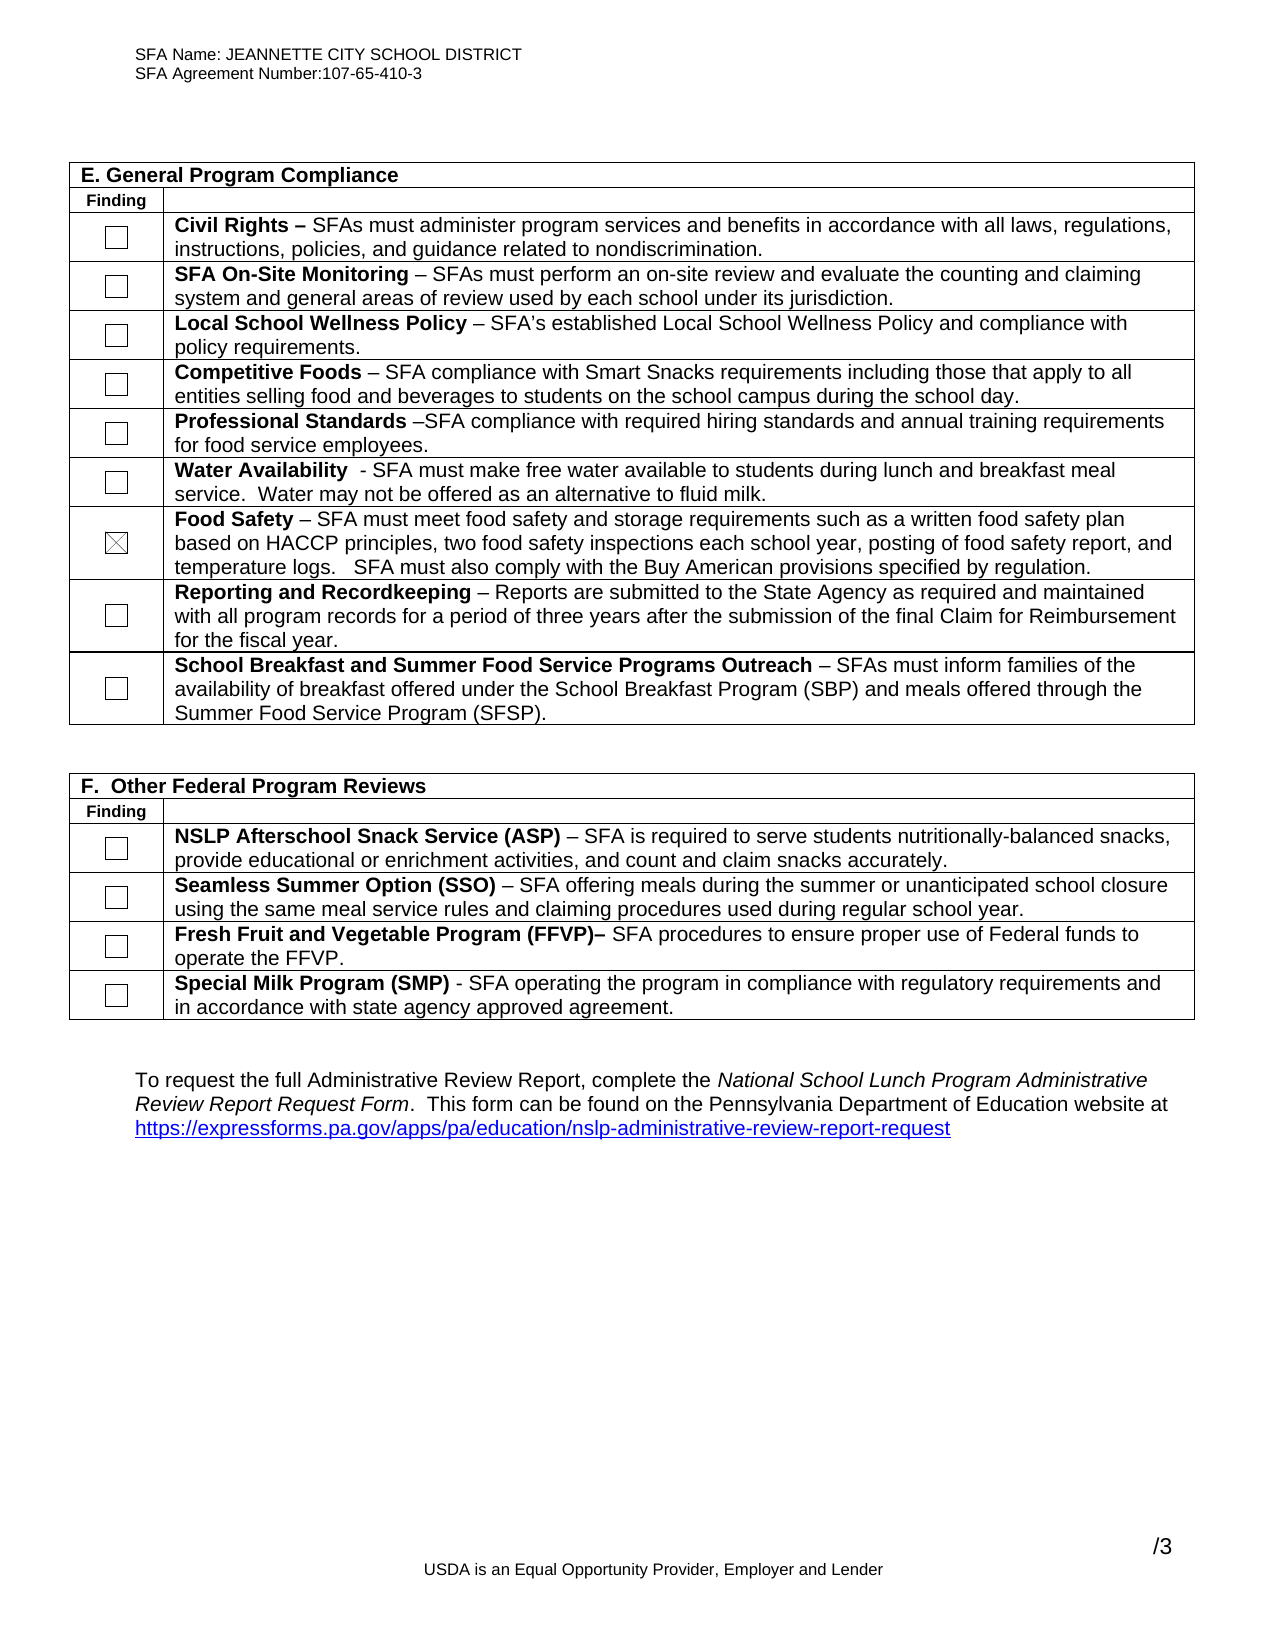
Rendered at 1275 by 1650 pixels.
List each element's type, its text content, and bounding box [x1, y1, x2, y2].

table_cell [70, 311, 163, 359]
table_cell [70, 409, 163, 457]
table_cell [70, 653, 163, 724]
table_cell Professional Standards –SFA compliance with required hiring standards and annual training requirements for food service employees. [164, 409, 1194, 457]
table_cell Reporting and Recordkeeping – Reports are submitted to the State Agency as required and maintained with all program records for a period of three years after the submission of the final Claim for Reimbursement for the fiscal year. [164, 580, 1194, 651]
table_cell NSLP Afterschool Snack Service (ASP) – SFA is required to serve students nutritionally-balanced snacks, provide educational or enrichment activities, and count and claim snacks accurately. [164, 824, 1194, 872]
table_cell [70, 262, 163, 310]
table_cell [70, 922, 163, 970]
table_cell SFA On-Site Monitoring – SFAs must perform an on-site review and evaluate the counting and claiming system and general areas of review used by each school under its jurisdiction. [164, 262, 1194, 310]
table_cell Fresh Fruit and Vegetable Program (FFVP)– SFA procedures to ensure proper use of Federal funds to operate the FFVP. [164, 922, 1194, 970]
table_cell Finding [70, 799, 163, 823]
table_cell [70, 458, 163, 506]
table_cell Competitive Foods – SFA compliance with Smart Snacks requirements including those that apply to all entities selling food and beverages to students on the school campus during the school day. [164, 360, 1194, 408]
table_cell Food Safety – SFA must meet food safety and storage requirements such as a written food safety plan based on HACCP principles, two food safety inspections each school year, posting of food safety report, and temperature logs. SFA must also comply with the Buy American provisions specified by regulation. [164, 507, 1194, 578]
table_cell [70, 507, 163, 578]
table_cell [70, 873, 163, 921]
table_cell [164, 799, 1194, 823]
table_cell School Breakfast and Summer Food Service Programs Outreach – SFAs must inform families of the availability of breakfast offered under the School Breakfast Program (SBP) and meals offered through the Summer Food Service Program (SFSP). [164, 653, 1194, 724]
table_cell [70, 360, 163, 408]
text https://expressforms.pa.gov/apps/pa/education/nslp-administrative-review-report-request [135, 1116, 1172, 1140]
table_cell [70, 213, 163, 261]
table_header E. General Program Compliance [70, 163, 1194, 187]
table_cell [70, 580, 163, 651]
table_cell Civil Rights – SFAs must administer program services and benefits in accordance with all laws, regulations, instructions, policies, and guidance related to nondiscrimination. [164, 213, 1194, 261]
table_cell Finding [70, 188, 163, 212]
table_cell [70, 971, 163, 1019]
table_cell Special Milk Program (SMP) - SFA operating the program in compliance with regulatory requirements and in accordance with state agency approved agreement. [164, 971, 1194, 1019]
table_header F. Other Federal Program Reviews [70, 774, 1194, 798]
table_cell Water Availability - SFA must make free water available to students during lunch and breakfast meal service. Water may not be offered as an alternative to fluid milk. [164, 458, 1194, 506]
table_cell [70, 824, 163, 872]
table_cell Local School Wellness Policy – SFA’s established Local School Wellness Policy and compliance with policy requirements. [164, 311, 1194, 359]
table_cell [164, 188, 1194, 212]
text To request the full Administrative Review Report, complete the National School Lunch Program Administrative Review Report Request Form. This form can be found on the Pennsylvania Department of Education website at [135, 1068, 1172, 1116]
table_cell Seamless Summer Option (SSO) – SFA offering meals during the summer or unanticipated school closure using the same meal service rules and claiming procedures used during regular school year. [164, 873, 1194, 921]
